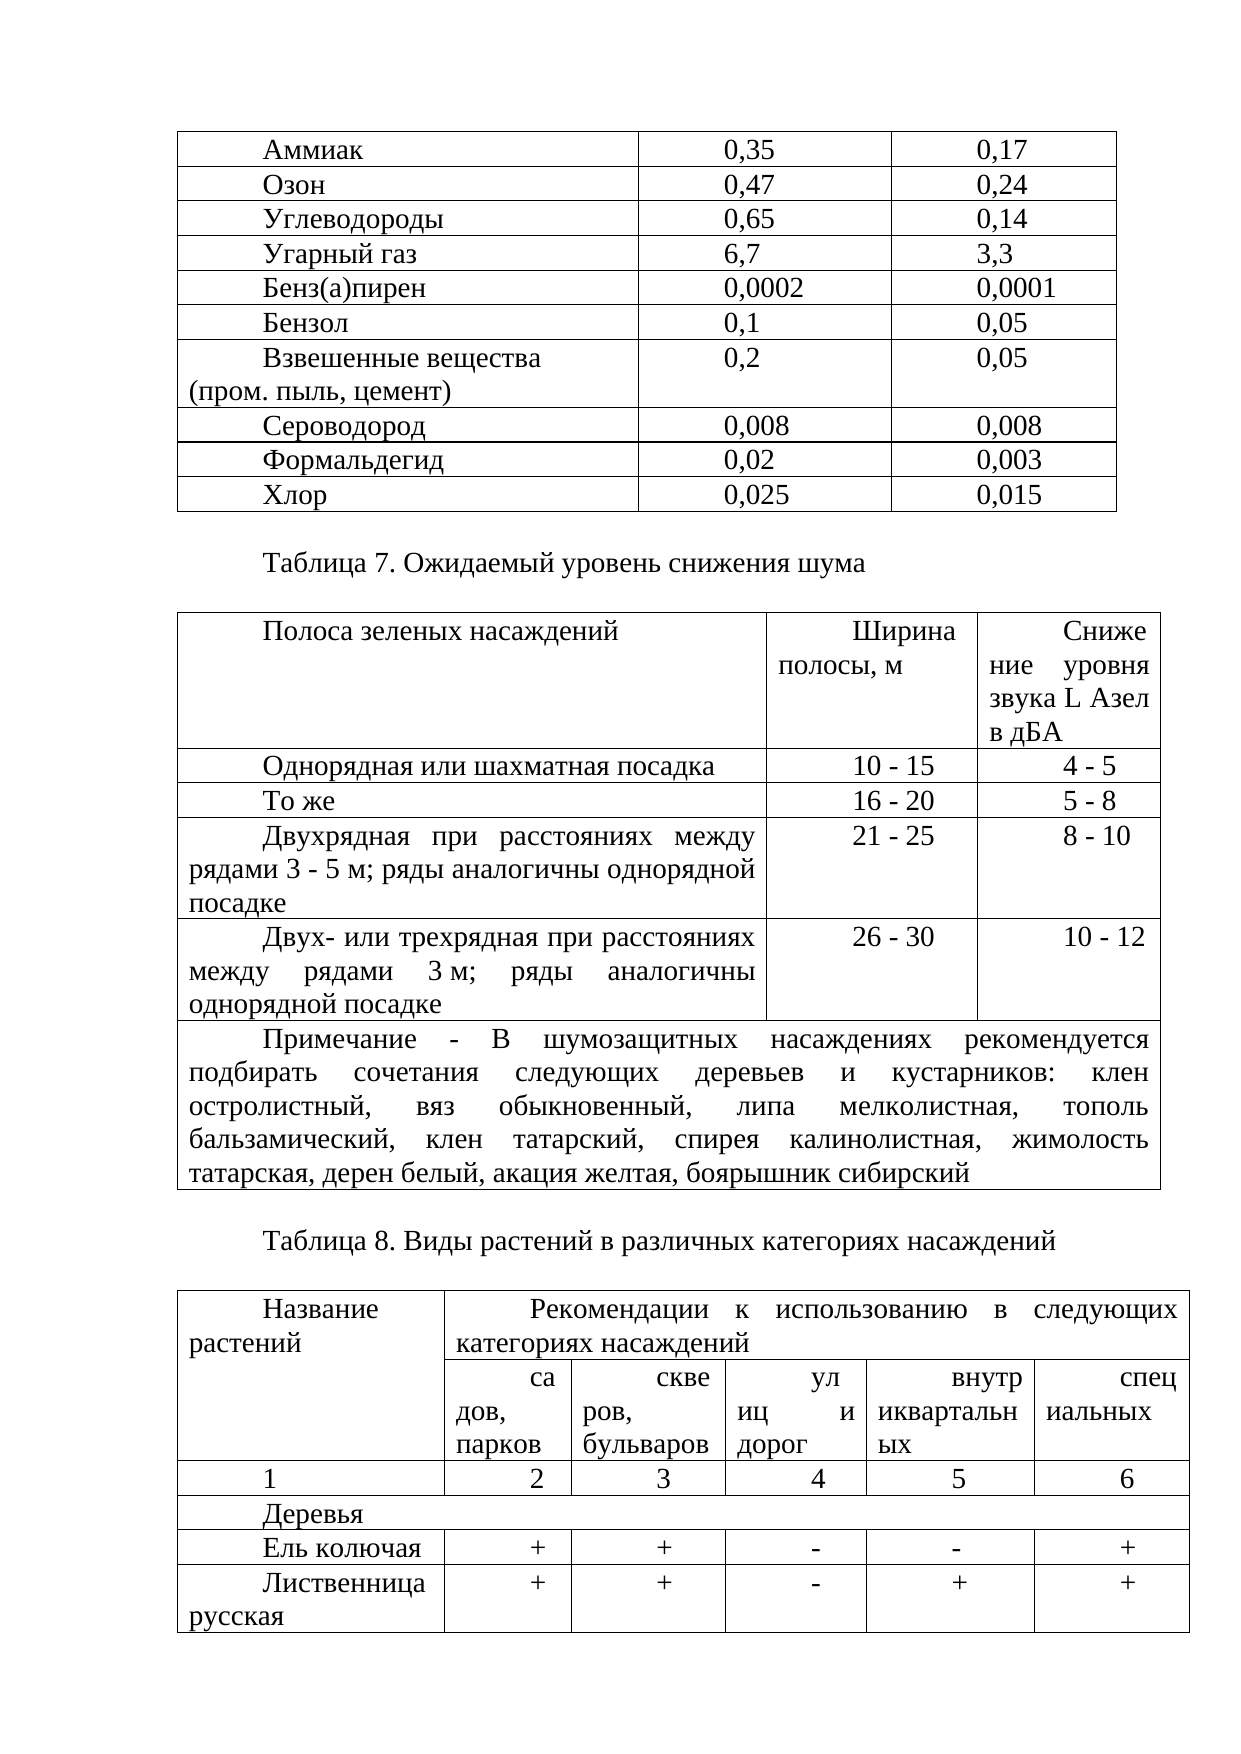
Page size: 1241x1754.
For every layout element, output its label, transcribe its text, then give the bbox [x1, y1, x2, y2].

table_cell Бензол [178, 305, 638, 339]
table_cell Углеводороды [178, 201, 638, 235]
table_cell - [726, 1530, 866, 1564]
table_cell 0,17 [892, 132, 1116, 166]
table_cell 0,65 [639, 201, 891, 235]
table_cell 0,2 [639, 340, 891, 407]
table_cell + [445, 1565, 571, 1632]
table_cell + [572, 1530, 725, 1564]
table_cell садов, парков [445, 1360, 571, 1460]
table_cell 5 - 8 [978, 783, 1160, 817]
table_cell 0,003 [892, 443, 1116, 476]
table_cell 10 - 15 [767, 749, 977, 782]
table_cell 0,0002 [639, 271, 891, 304]
table_cell Деревья [178, 1496, 1189, 1529]
table_cell 4 - 5 [978, 749, 1160, 782]
table_cell 1 [178, 1461, 444, 1495]
table_cell 6,7 [639, 236, 891, 269]
table_cell Рекомендации к использованию в следующих категориях насаждений [445, 1291, 1189, 1358]
table_cell 5 [867, 1461, 1034, 1495]
table_cell Озон [178, 167, 638, 200]
table_cell - [726, 1565, 866, 1632]
table_cell + [1035, 1530, 1189, 1564]
table_cell Ширина полосы, м [767, 613, 977, 747]
table_header Таблица 7. Ожидаемый уровень снижения шума [177, 545, 1161, 612]
table_cell + [572, 1565, 725, 1632]
table_cell 0,02 [639, 443, 891, 476]
table_cell 0,015 [892, 477, 1116, 511]
table_cell Название растений [178, 1291, 444, 1460]
table_cell 8 - 10 [978, 818, 1160, 918]
table_cell 3,3 [892, 236, 1116, 269]
table_cell Двухрядная при расстояниях между рядами 3 - 5 м; ряды аналогичны однорядной посадке [178, 818, 766, 918]
table_cell 4 [726, 1461, 866, 1495]
table_cell 2 [445, 1461, 571, 1495]
table_cell улиц и дорог [726, 1360, 866, 1460]
table_cell 0,05 [892, 340, 1116, 407]
table_cell Однорядная или шахматная посадка [178, 749, 766, 782]
table_cell Взвешенные вещества (пром. пыль, цемент) [178, 340, 638, 407]
table_cell 0,24 [892, 167, 1116, 200]
table_cell Лиственница русская [178, 1565, 444, 1632]
table_cell 10 - 12 [978, 919, 1160, 1020]
table_cell + [867, 1565, 1034, 1632]
table_cell 3 [572, 1461, 725, 1495]
table_cell 21 - 25 [767, 818, 977, 918]
table_cell скверов, бульваров [572, 1360, 725, 1460]
table_cell - [867, 1530, 1034, 1564]
table_cell 26 - 30 [767, 919, 977, 1020]
table_cell 0,35 [639, 132, 891, 166]
table_cell 0,47 [639, 167, 891, 200]
table_cell + [445, 1530, 571, 1564]
table_cell Примечание - В шумозащитных насаждениях рекомендуется подбирать сочетания следующих деревьев и кустарников: клен остролистный, вяз обыкновенный, липа мелколистная, тополь бальзамический, клен татарский, спирея калинолистная, жимолость татарская, дерен белый, акация желтая, боярышник сибирский [178, 1021, 1160, 1189]
table_cell 0,008 [639, 408, 891, 441]
table_header Таблица 8. Виды растений в различных категориях насаждений [177, 1223, 1190, 1290]
table_cell Двух- или трехрядная при расстояниях между рядами 3 м; ряды аналогичны однорядной посадке [178, 919, 766, 1020]
table_cell Сероводород [178, 408, 638, 441]
table_cell 0,0001 [892, 271, 1116, 304]
table_cell Бенз(а)пирен [178, 271, 638, 304]
table_cell 0,025 [639, 477, 891, 511]
table_cell Ель колючая [178, 1530, 444, 1564]
table_cell Формальдегид [178, 443, 638, 476]
table_cell Аммиак [178, 132, 638, 166]
table_cell 0,1 [639, 305, 891, 339]
table_cell 16 - 20 [767, 783, 977, 817]
table_cell 0,14 [892, 201, 1116, 235]
table_cell То же [178, 783, 766, 817]
table_cell Полоса зеленых насаждений [178, 613, 766, 747]
table_cell специальных [1035, 1360, 1189, 1460]
table_cell 0,05 [892, 305, 1116, 339]
table_cell 6 [1035, 1461, 1189, 1495]
table_cell Угарный газ [178, 236, 638, 269]
table_cell + [1035, 1565, 1189, 1632]
table_cell Хлор [178, 477, 638, 511]
table_cell 0,008 [892, 408, 1116, 441]
table_cell внутриквартальных [867, 1360, 1034, 1460]
table_cell Снижение уровня звука L Азел в дБА [978, 613, 1160, 747]
